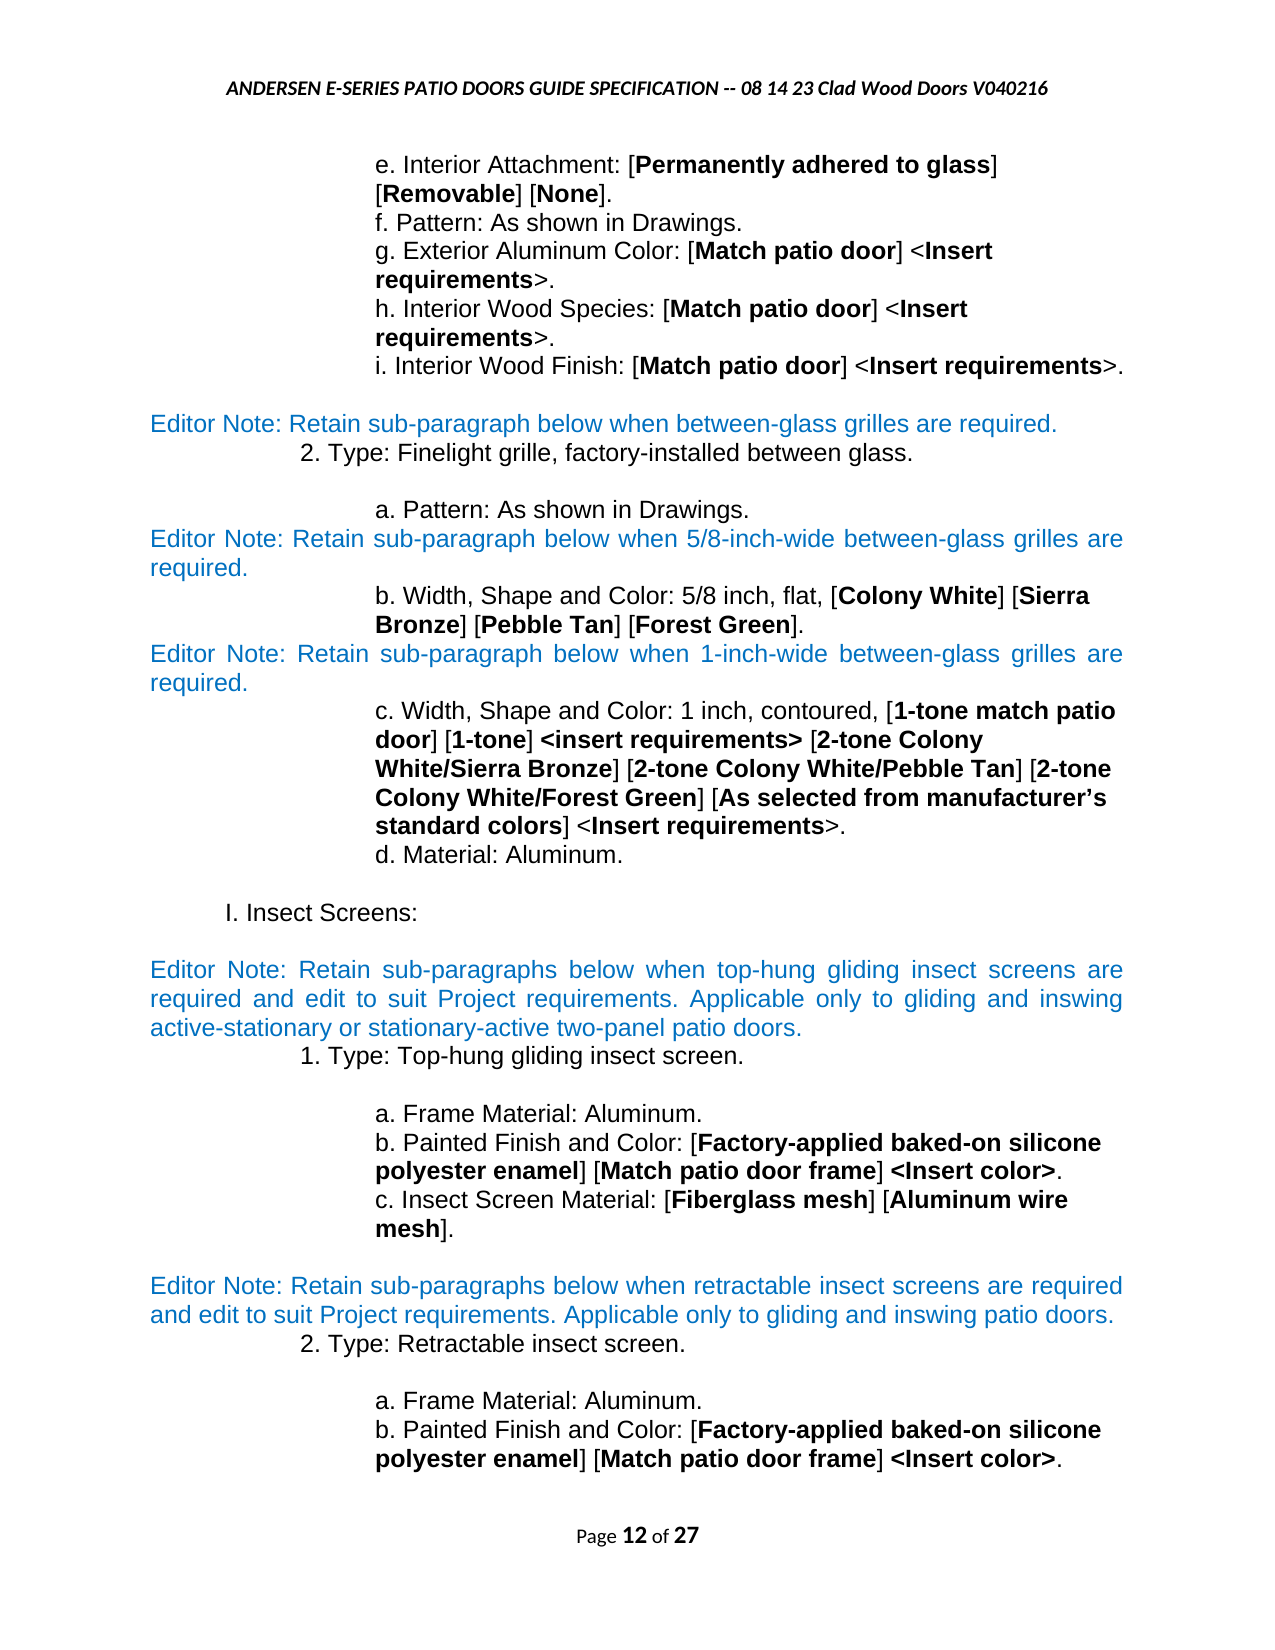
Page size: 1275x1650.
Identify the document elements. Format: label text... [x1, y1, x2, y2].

text a. Pattern: As shown in Drawings. [375, 495, 1125, 524]
text Editor Note: Retain sub-paragraphs below when top-hung gliding insect screens are required and edit to suit Project requirements. Applicable only to gliding and inswing active-stationary or stationary-active two-panel patio doors. [150, 955, 1125, 1041]
text f. Pattern: As shown in Drawings. [375, 207, 1125, 236]
text Editor Note: Retain sub-paragraph below when 5/8-inch-wide between-glass grilles are required. [150, 524, 1125, 581]
text h. Interior Wood Species: [Match patio door] <Insert requirements>. [375, 294, 1125, 351]
text Editor Note: Retain sub-paragraph below when between-glass grilles are required. [150, 409, 1125, 437]
text Editor Note: Retain sub-paragraph below when 1-inch-wide between-glass grilles are required. [150, 639, 1125, 696]
text a. Frame Material: Aluminum. [375, 1386, 1125, 1415]
text b. Painted Finish and Color: [Factory-applied baked-on silicone polyester enamel] [Match patio door frame] <Insert color>. [375, 1127, 1125, 1185]
text Editor Note: Retain sub-paragraphs below when retractable insect screens are required and edit to suit Project requirements. Applicable only to gliding and inswing patio doors. [150, 1271, 1125, 1329]
text 1. Type: Top-hung gliding insect screen. [300, 1041, 1125, 1070]
text e. Interior Attachment: [Permanently adhered to glass] [Removable] [None]. [375, 150, 1125, 207]
text g. Exterior Aluminum Color: [Match patio door] <Insert requirements>. [375, 236, 1125, 294]
text 2. Type: Retractable insect screen. [300, 1329, 1125, 1357]
text c. Width, Shape and Color: 1 inch, contoured, [1-tone match patio door] [1-tone] <insert requirements> [2-tone Colony White/Sierra Bronze] [2-tone Colony White/Pebble Tan] [2-tone Colony White/Forest Green] [As selected from manufacturer’s standard colors] <Insert requirements>. [375, 696, 1125, 840]
text c. Insect Screen Material: [Fiberglass mesh] [Aluminum wire mesh]. [375, 1185, 1125, 1242]
text b. Painted Finish and Color: [Factory-applied baked-on silicone polyester enamel] [Match patio door frame] <Insert color>. [375, 1415, 1125, 1472]
text i. Interior Wood Finish: [Match patio door] <Insert requirements>. [375, 351, 1125, 380]
text I. Insect Screens: [225, 897, 1125, 926]
text b. Width, Shape and Color: 5/8 inch, flat, [Colony White] [Sierra Bronze] [Pebble Tan] [Forest Green]. [375, 581, 1125, 639]
text 2. Type: Finelight grille, factory-installed between glass. [300, 437, 1125, 466]
text d. Material: Aluminum. [375, 840, 1125, 869]
text a. Frame Material: Aluminum. [375, 1099, 1125, 1127]
